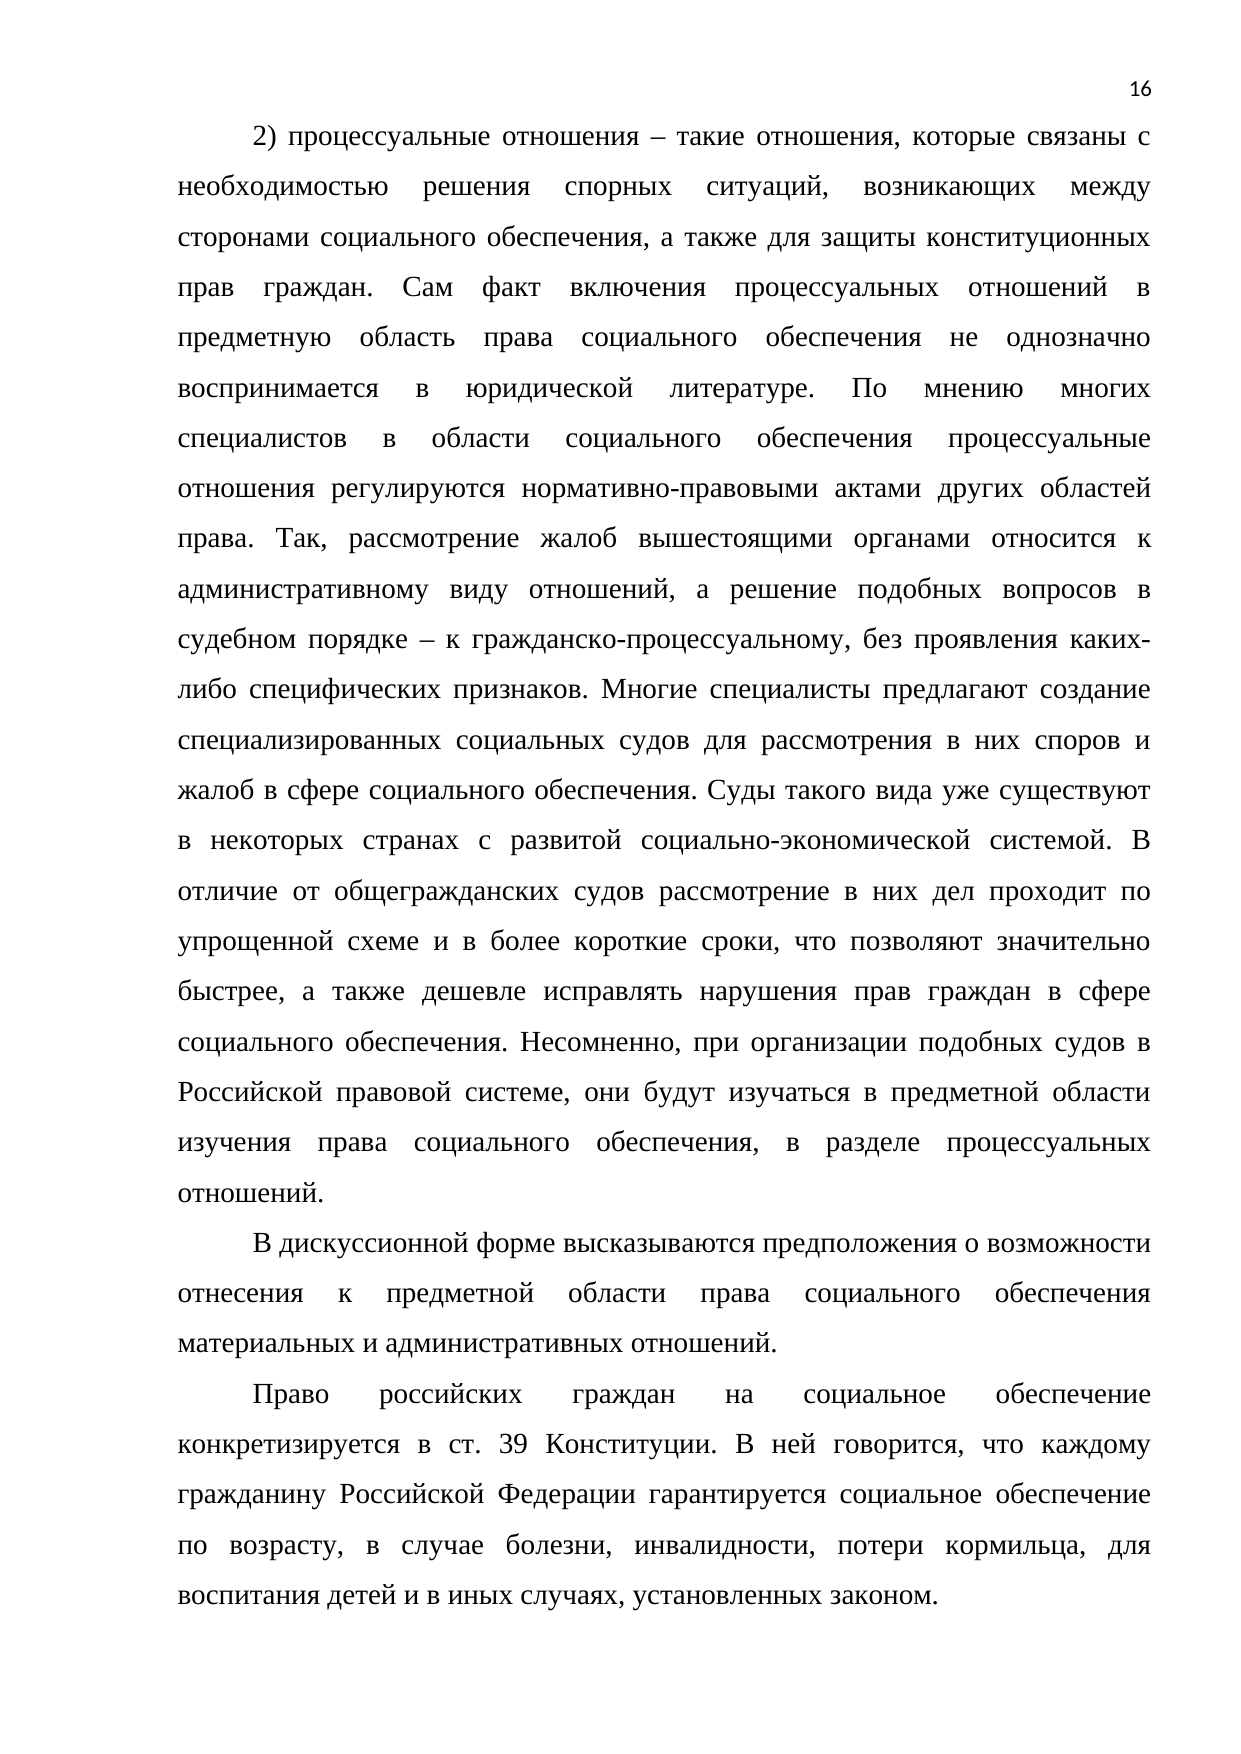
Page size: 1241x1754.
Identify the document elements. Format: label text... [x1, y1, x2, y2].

text 2) процессуальные отношения – такие отношения, которые связаны с необходимостью решения спорных ситуаций, возникающих между сторонами социального обеспечения, а также для защиты конституционных прав граждан. Сам факт включения процессуальных отношений в предметную область права социального обеспечения не однозначно воспринимается в юридической литературе. По мнению многих специалистов в области социального обеспечения процессуальные отношения регулируются нормативно-правовыми актами других областей права. Так, рассмотрение жалоб вышестоящими органами относится к административному виду отношений, а решение подобных вопросов в судебном порядке – к гражданско-процессуальному, без проявления каких-либо специфических признаков. Многие специалисты предлагают создание специализированных социальных судов для рассмотрения в них споров и жалоб в сфере социального обеспечения. Суды такого вида уже существуют в некоторых странах с развитой социально-экономической системой. В отличие от общегражданских судов рассмотрение в них дел проходит по упрощенной схеме и в более короткие сроки, что позволяют значительно быстрее, а также дешевле исправлять нарушения прав граждан в сфере социального обеспечения. Несомненно, при организации подобных судов в Российской правовой системе, они будут изучаться в предметной области изучения права социального обеспечения, в разделе процессуальных отношений. [177, 118, 1152, 1208]
text В дискуссионной форме высказываются предположения о возможности отнесения к предметной области права социального обеспечения материальных и административных отношений. [177, 1225, 1152, 1359]
text Право российских граждан на социальное обеспечение конкретизируется в ст. 39 Конституции. В ней говорится, что каждому гражданину Российской Федерации гарантируется социальное обеспечение по возрасту, в случае болезни, инвалидности, потери кормильца, для воспитания детей и в иных случаях, установленных законом. [177, 1376, 1152, 1611]
